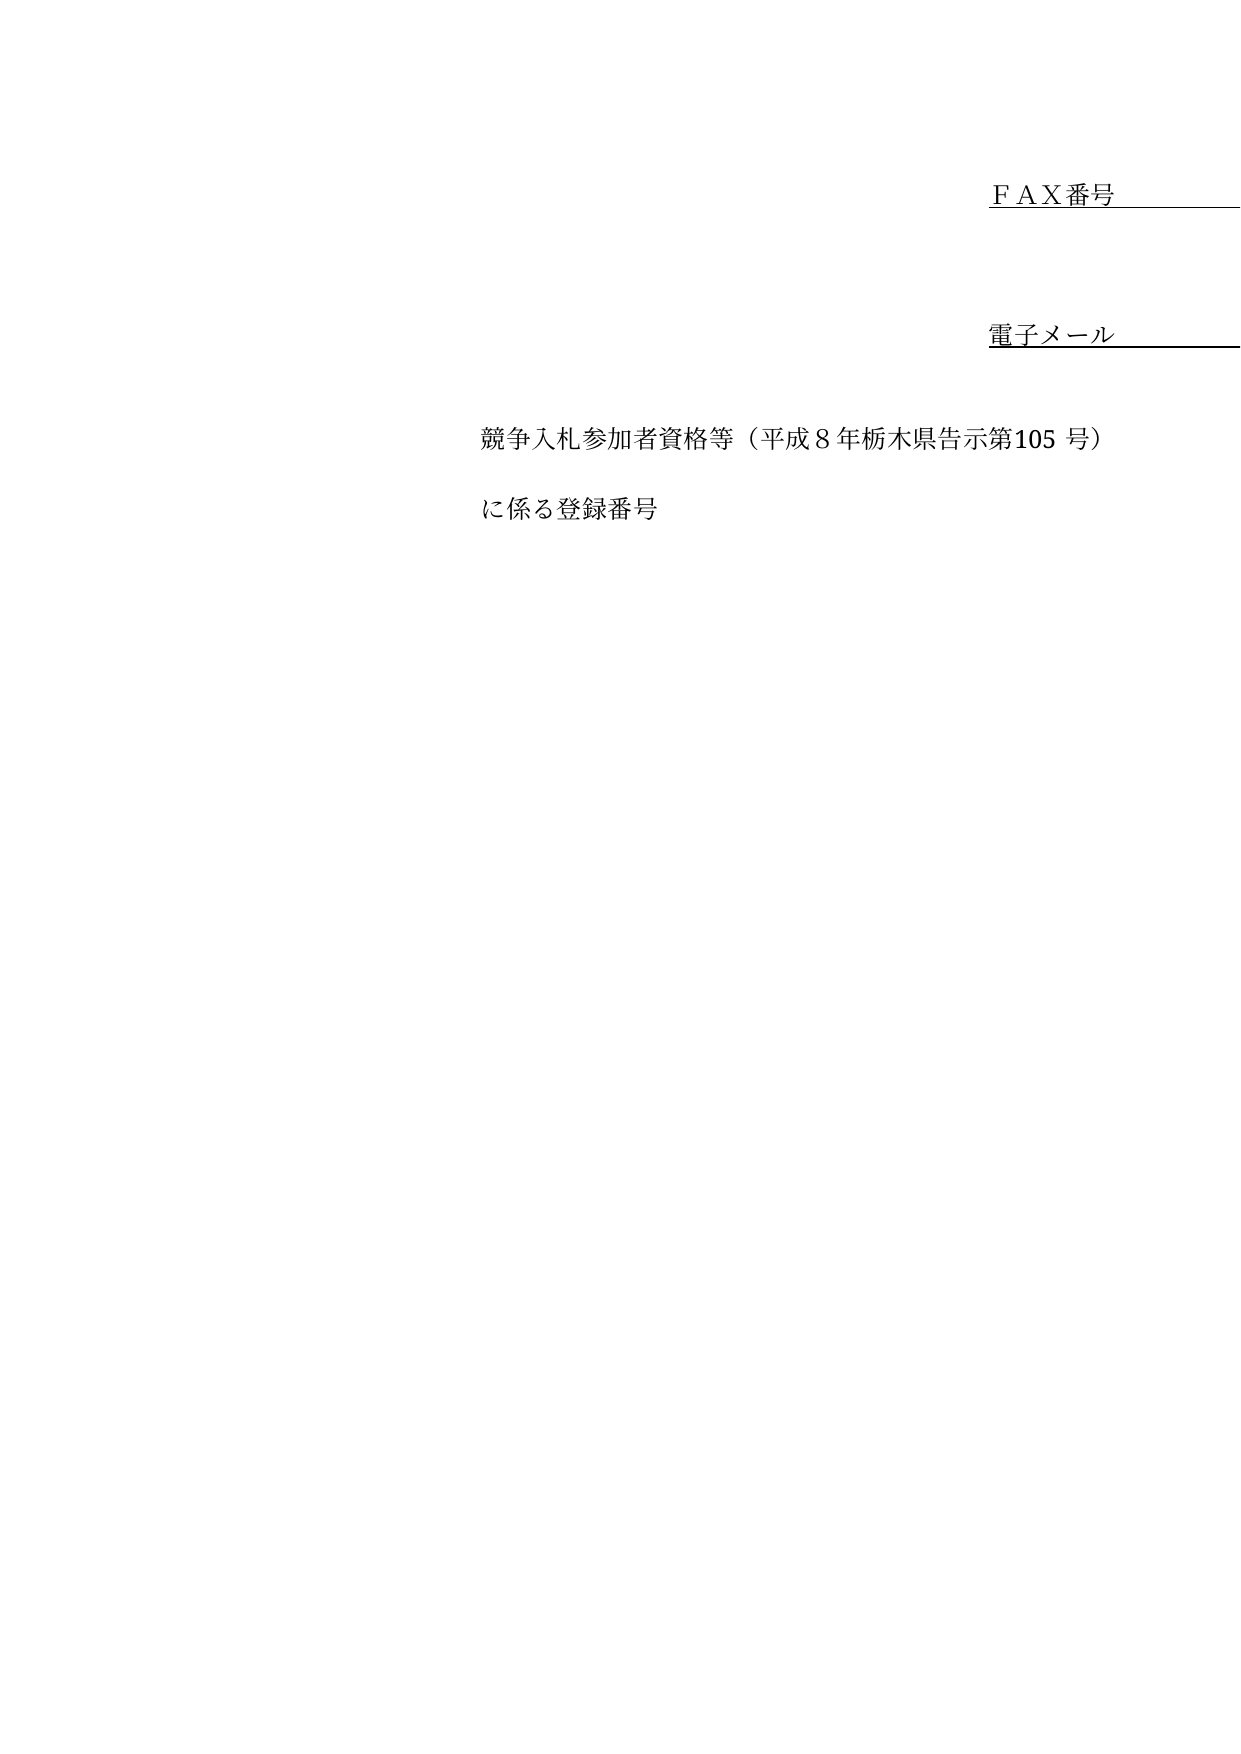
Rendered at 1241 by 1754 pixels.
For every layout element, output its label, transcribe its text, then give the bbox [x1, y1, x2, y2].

text 競争入札参加者資格等（平成８年栃木県告示第105号） [124, 403, 1116, 473]
text に係る登録番号 [124, 473, 1090, 543]
text 電子メール [124, 298, 1116, 368]
text ＦＡＸ番号 [124, 159, 1116, 229]
